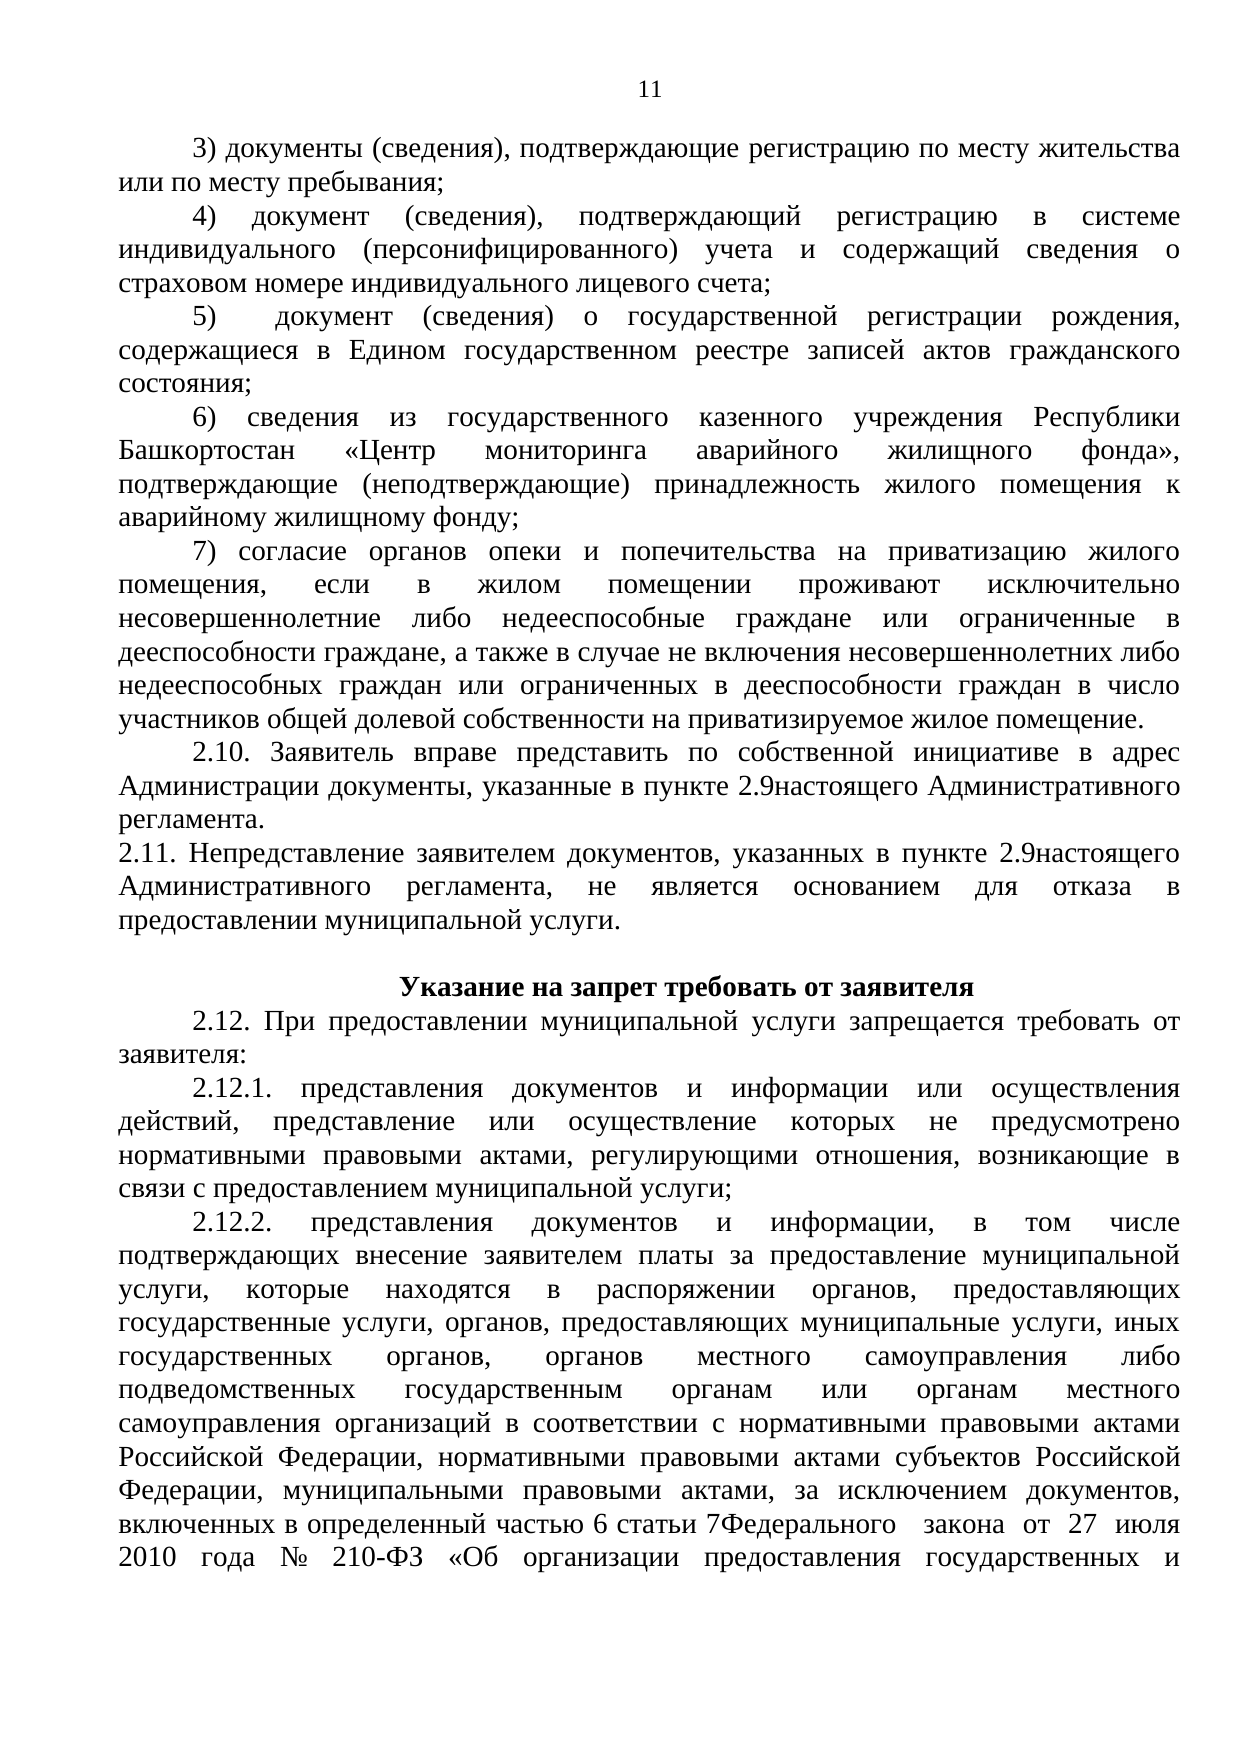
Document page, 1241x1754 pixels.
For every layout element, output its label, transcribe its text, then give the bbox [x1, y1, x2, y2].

text 5) документ (сведения) о государственной регистрации рождения, содержащиеся в Едином государственном реестре записей актов гражданского состояния; [118, 298, 1181, 399]
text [118, 1204, 1181, 1573]
text 3) документы (сведения), подтверждающие регистрацию по месту жительства или по месту пребывания; [118, 131, 1181, 198]
text 6) сведения из государственного казенного учреждения Республики Башкортостан «Центр мониторинга аварийного жилищного фонда», подтверждающие (неподтверждающие) принадлежность жилого помещения к аварийному жилищному фонду; [118, 399, 1181, 533]
text 2.10. Заявитель вправе представить по собственной инициативе в адрес Администрации документы, указанные в пункте 2.9настоящего Административного регламента. [118, 734, 1181, 835]
text 4) документ (сведения), подтверждающий регистрацию в системе индивидуального (персонифицированного) учета и содержащий сведения о страховом номере индивидуального лицевого счета; [118, 198, 1181, 298]
text 2.12. При предоставлении муниципальной услуги запрещается требовать от заявителя: [118, 1003, 1181, 1070]
text 2.11. Непредставление заявителем документов, указанных в пункте 2.9настоящего Административного регламента, не является основанием для отказа в предоставлении муниципальной услуги. [118, 835, 1181, 936]
text Указание на запрет требовать от заявителя [118, 969, 1181, 1003]
text 7) согласие органов опеки и попечительства на приватизацию жилого помещения, если в жилом помещении проживают исключительно несовершеннолетние либо недееспособные граждане или ограниченные в дееспособности граждане, а также в случае не включения несовершеннолетних либо недееспособных граждан или ограниченных в дееспособности граждан в число участников общей долевой собственности на приватизируемое жилое помещение. [118, 533, 1181, 734]
text 2.12.1. представления документов и информации или осуществления действий, представление или осуществление которых не предусмотрено нормативными правовыми актами, регулирующими отношения, возникающие в связи с предоставлением муниципальной услуги; [118, 1070, 1181, 1204]
